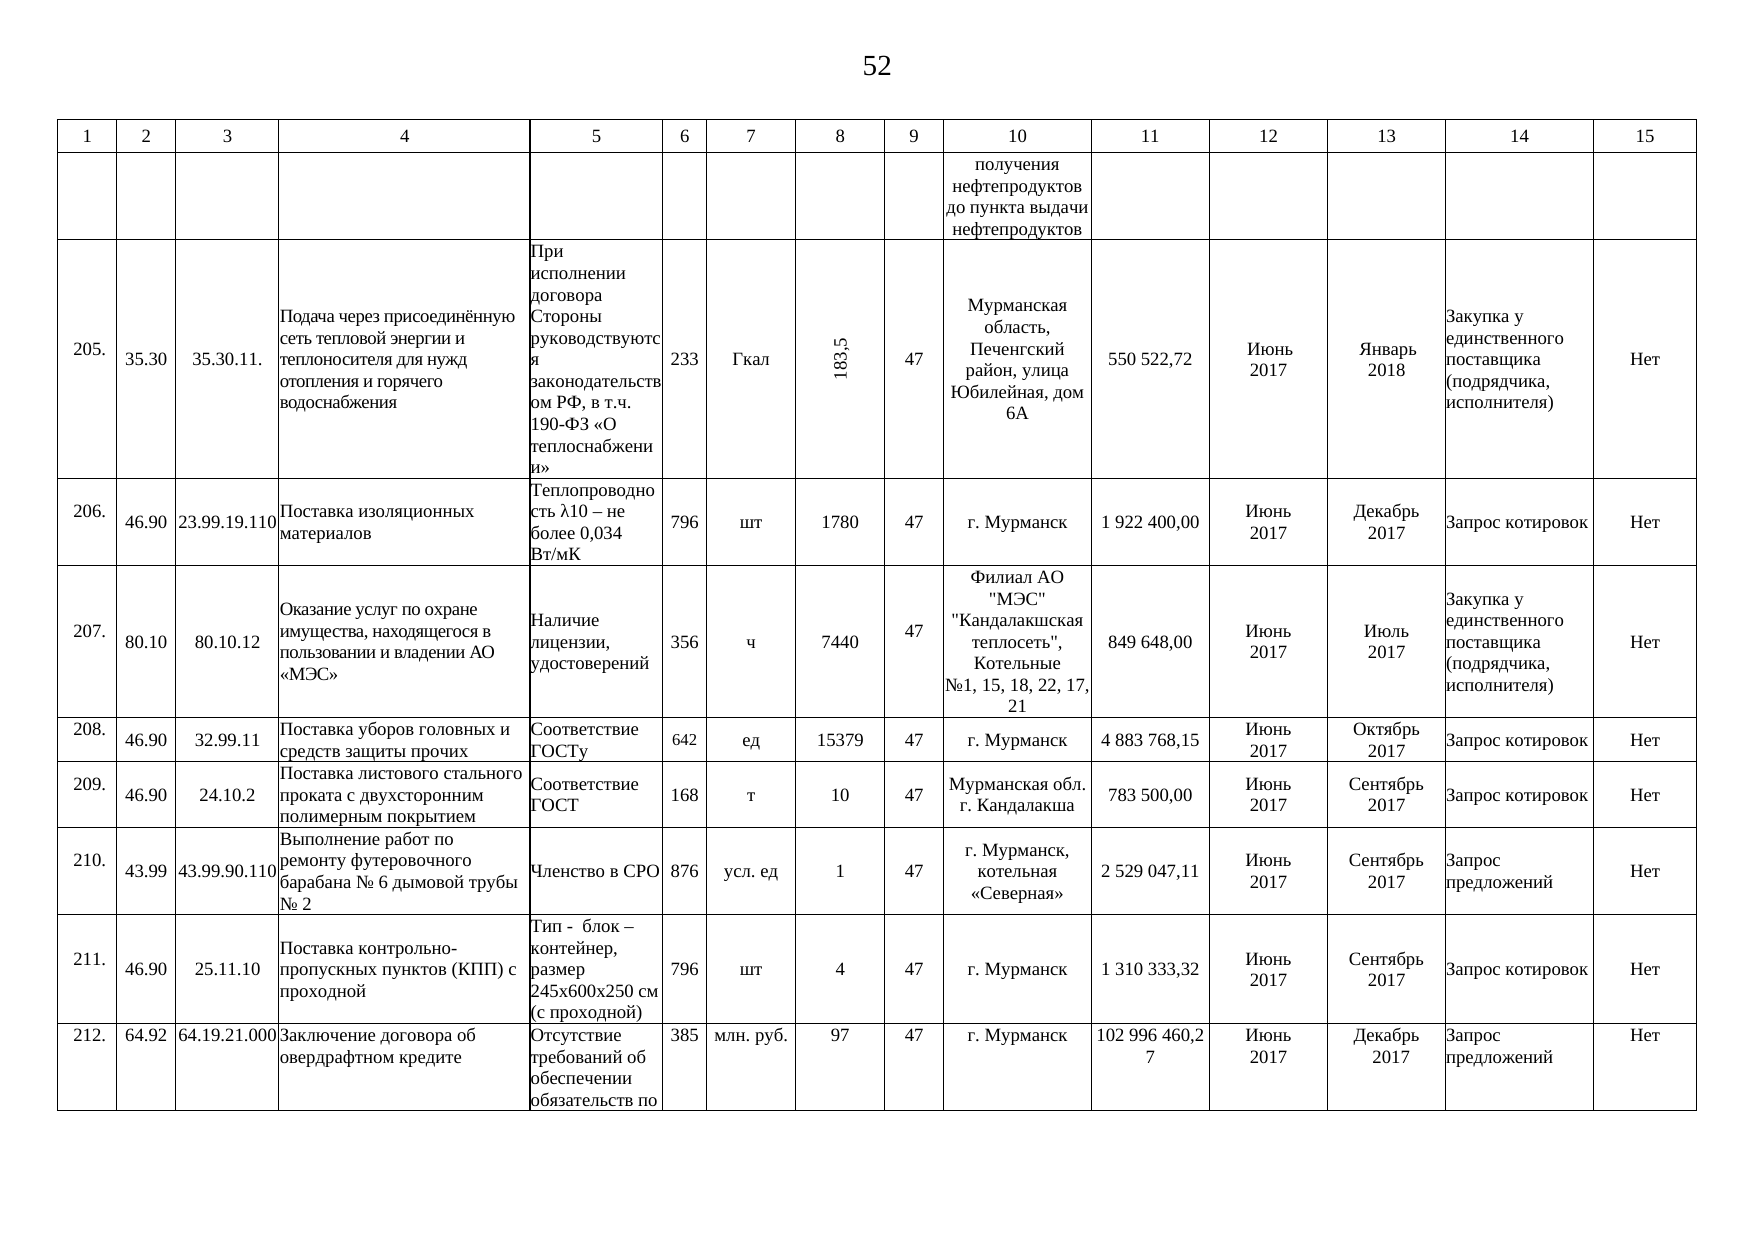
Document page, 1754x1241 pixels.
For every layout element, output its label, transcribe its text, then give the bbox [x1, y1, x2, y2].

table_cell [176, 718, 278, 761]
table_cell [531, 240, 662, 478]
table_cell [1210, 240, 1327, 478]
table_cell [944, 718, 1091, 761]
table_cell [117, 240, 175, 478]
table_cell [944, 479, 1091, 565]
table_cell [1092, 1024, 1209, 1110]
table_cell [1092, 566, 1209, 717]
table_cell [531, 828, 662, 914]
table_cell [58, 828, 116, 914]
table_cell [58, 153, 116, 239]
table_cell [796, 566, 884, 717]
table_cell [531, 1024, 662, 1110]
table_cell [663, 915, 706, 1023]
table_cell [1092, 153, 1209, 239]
table_header 14 [1446, 120, 1593, 152]
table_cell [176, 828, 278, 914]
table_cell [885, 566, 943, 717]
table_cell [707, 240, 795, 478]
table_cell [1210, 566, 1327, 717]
table_header 1 [58, 120, 116, 152]
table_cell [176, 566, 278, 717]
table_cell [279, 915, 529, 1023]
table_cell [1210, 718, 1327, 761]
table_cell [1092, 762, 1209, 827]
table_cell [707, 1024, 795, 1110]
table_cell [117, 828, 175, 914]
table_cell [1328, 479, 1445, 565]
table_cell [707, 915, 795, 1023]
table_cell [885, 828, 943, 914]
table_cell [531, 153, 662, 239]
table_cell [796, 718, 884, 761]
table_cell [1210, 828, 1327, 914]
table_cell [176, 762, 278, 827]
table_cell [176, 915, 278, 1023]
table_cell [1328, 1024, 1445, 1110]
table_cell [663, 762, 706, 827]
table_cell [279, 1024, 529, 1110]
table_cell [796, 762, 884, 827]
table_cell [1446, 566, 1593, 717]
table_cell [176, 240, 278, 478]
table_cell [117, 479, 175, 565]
table_header 9 [885, 120, 943, 152]
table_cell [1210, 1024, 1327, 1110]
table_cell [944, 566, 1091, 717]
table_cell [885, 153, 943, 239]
table_header 7 [707, 120, 795, 152]
table_header 13 [1328, 120, 1445, 152]
table_header 11 [1092, 120, 1209, 152]
table_header 15 [1594, 120, 1696, 152]
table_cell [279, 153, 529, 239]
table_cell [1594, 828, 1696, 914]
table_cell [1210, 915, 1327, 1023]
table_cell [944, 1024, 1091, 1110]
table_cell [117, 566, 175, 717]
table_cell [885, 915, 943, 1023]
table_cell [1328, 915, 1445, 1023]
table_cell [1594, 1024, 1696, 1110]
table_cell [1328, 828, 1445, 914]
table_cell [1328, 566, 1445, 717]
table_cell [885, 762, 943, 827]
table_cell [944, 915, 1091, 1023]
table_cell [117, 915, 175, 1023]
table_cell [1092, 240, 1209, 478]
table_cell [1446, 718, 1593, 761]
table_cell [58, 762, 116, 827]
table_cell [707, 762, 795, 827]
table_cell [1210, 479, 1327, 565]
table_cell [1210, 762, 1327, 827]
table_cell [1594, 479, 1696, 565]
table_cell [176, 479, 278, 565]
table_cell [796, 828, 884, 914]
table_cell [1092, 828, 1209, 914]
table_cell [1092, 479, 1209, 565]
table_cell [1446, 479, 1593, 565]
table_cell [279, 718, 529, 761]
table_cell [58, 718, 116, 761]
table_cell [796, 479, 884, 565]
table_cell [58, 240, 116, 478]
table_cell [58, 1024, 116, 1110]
table_header 5 [531, 120, 662, 152]
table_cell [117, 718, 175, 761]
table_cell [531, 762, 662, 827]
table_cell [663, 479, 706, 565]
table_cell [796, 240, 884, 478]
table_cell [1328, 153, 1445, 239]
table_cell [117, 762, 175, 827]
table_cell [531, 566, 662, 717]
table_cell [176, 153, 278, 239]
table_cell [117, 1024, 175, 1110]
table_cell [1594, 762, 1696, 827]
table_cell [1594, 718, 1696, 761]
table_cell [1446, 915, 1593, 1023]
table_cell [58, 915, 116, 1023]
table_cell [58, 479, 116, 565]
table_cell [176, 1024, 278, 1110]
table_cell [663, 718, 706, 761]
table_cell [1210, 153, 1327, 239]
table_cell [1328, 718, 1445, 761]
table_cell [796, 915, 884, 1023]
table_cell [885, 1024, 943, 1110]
table_header 2 [117, 120, 175, 152]
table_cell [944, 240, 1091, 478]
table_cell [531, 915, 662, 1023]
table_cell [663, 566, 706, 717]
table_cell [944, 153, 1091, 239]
table_header 6 [663, 120, 706, 152]
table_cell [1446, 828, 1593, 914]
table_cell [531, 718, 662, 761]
table_header 3 [176, 120, 278, 152]
table_header 12 [1210, 120, 1327, 152]
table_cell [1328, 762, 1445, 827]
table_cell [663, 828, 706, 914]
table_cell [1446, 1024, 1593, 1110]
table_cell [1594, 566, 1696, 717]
table_header 8 [796, 120, 884, 152]
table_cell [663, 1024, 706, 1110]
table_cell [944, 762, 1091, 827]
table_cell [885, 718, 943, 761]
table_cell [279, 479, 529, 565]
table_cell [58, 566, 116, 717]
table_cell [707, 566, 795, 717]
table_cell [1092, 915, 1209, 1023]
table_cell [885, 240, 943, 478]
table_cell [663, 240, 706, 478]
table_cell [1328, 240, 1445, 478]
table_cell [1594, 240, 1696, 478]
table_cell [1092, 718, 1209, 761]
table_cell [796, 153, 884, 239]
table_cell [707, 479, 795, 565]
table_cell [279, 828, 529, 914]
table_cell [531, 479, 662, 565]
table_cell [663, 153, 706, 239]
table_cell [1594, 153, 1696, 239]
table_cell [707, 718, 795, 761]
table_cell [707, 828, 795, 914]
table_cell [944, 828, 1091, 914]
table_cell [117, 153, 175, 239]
table_header 4 [279, 120, 529, 152]
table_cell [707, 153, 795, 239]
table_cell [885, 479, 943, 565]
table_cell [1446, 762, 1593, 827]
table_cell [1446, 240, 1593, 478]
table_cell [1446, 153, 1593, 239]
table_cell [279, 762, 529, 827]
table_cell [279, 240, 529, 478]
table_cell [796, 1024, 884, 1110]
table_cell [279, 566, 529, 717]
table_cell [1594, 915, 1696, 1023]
table_header 10 [944, 120, 1091, 152]
